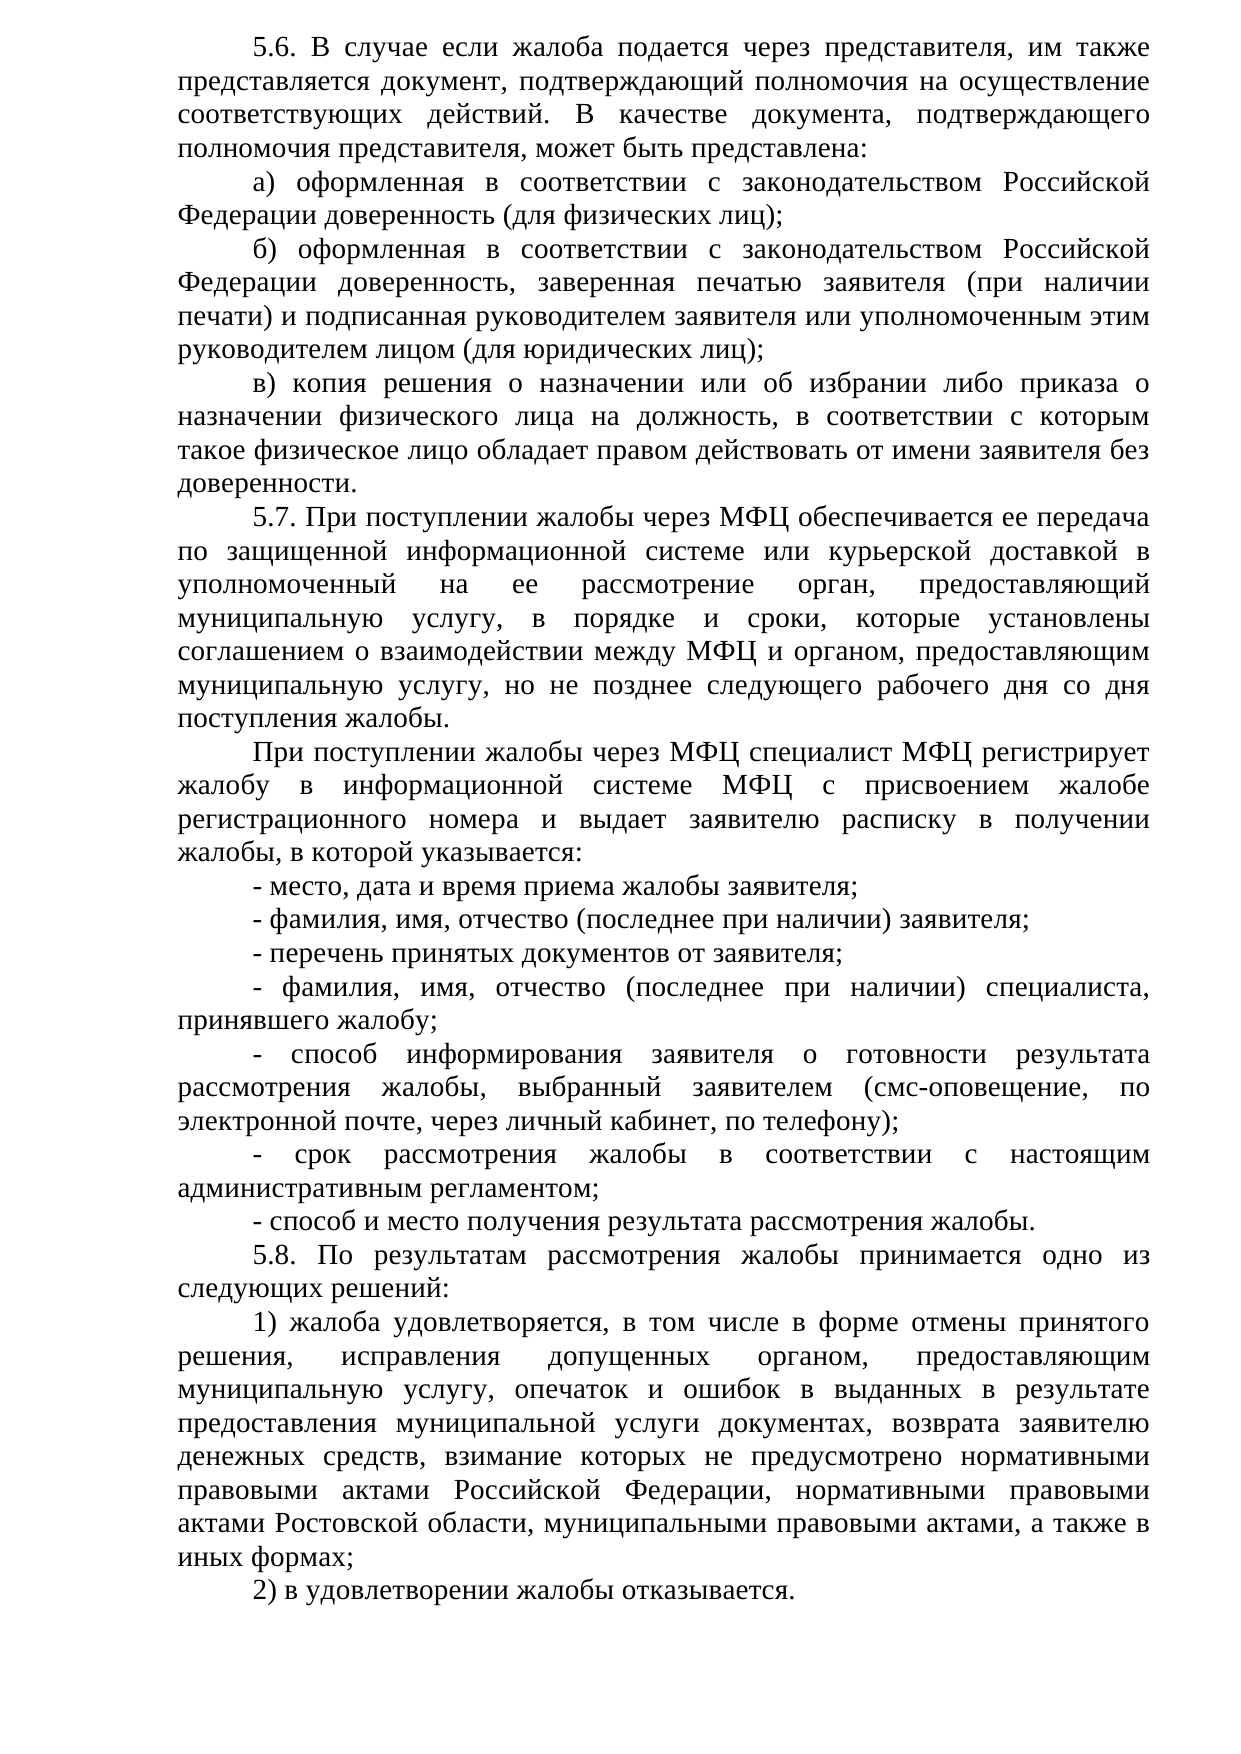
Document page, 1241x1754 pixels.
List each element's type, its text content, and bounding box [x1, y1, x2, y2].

text - срок рассмотрения жалобы в соответствии с настоящим административным регламентом; [177, 1136, 1152, 1203]
text 5.7. При поступлении жалобы через МФЦ обеспечивается ее передача по защищенной информационной системе или курьерской доставкой в уполномоченный на ее рассмотрение орган, предоставляющий муниципальную услугу, в порядке и сроки, которые установлены соглашением о взаимодействии между МФЦ и органом, предоставляющим муниципальную услугу, но не позднее следующего рабочего дня со дня поступления жалобы. [177, 499, 1152, 734]
text - способ и место получения результата рассмотрения жалобы. [177, 1203, 1152, 1237]
text - фамилия, имя, отчество (последнее при наличии) заявителя; [177, 902, 1152, 935]
text - перечень принятых документов от заявителя; [177, 935, 1152, 969]
text а) оформленная в соответствии с законодательством Российской Федерации доверенность (для физических лиц); [177, 164, 1152, 231]
text - место, дата и время приема жалобы заявителя; [177, 868, 1152, 902]
text в) копия решения о назначении или об избрании либо приказа о назначении физического лица на должность, в соответствии с которым такое физическое лицо обладает правом действовать от имени заявителя без доверенности. [177, 365, 1152, 499]
text 1) жалоба удовлетворяется, в том числе в форме отмены принятого решения, исправления допущенных органом, предоставляющим муниципальную услугу, опечаток и ошибок в выданных в результате предоставления муниципальной услуги документах, возврата заявителю денежных средств, взимание которых не предусмотрено нормативными правовыми актами Российской Федерации, нормативными правовыми актами Ростовской области, муниципальными правовыми актами, а также в иных формах; [177, 1304, 1152, 1572]
text - фамилия, имя, отчество (последнее при наличии) специалиста, принявшего жалобу; [177, 969, 1152, 1036]
text При поступлении жалобы через МФЦ специалист МФЦ регистрирует жалобу в информационной системе МФЦ с присвоением жалобе регистрационного номера и выдает заявителю расписку в получении жалобы, в которой указывается: [177, 734, 1152, 868]
text б) оформленная в соответствии с законодательством Российской Федерации доверенность, заверенная печатью заявителя (при наличии печати) и подписанная руководителем заявителя или уполномоченным этим руководителем лицом (для юридических лиц); [177, 231, 1152, 365]
text 5.6. В случае если жалоба подается через представителя, им также представляется документ, подтверждающий полномочия на осуществление соответствующих действий. В качестве документа, подтверждающего полномочия представителя, может быть представлена: [177, 29, 1152, 164]
text - способ информирования заявителя о готовности результата рассмотрения жалобы, выбранный заявителем (смс-оповещение, по электронной почте, через личный кабинет, по телефону); [177, 1036, 1152, 1136]
text 2) в удовлетворении жалобы отказывается. [177, 1572, 1152, 1606]
text 5.8. По результатам рассмотрения жалобы принимается одно из следующих решений: [177, 1237, 1152, 1304]
